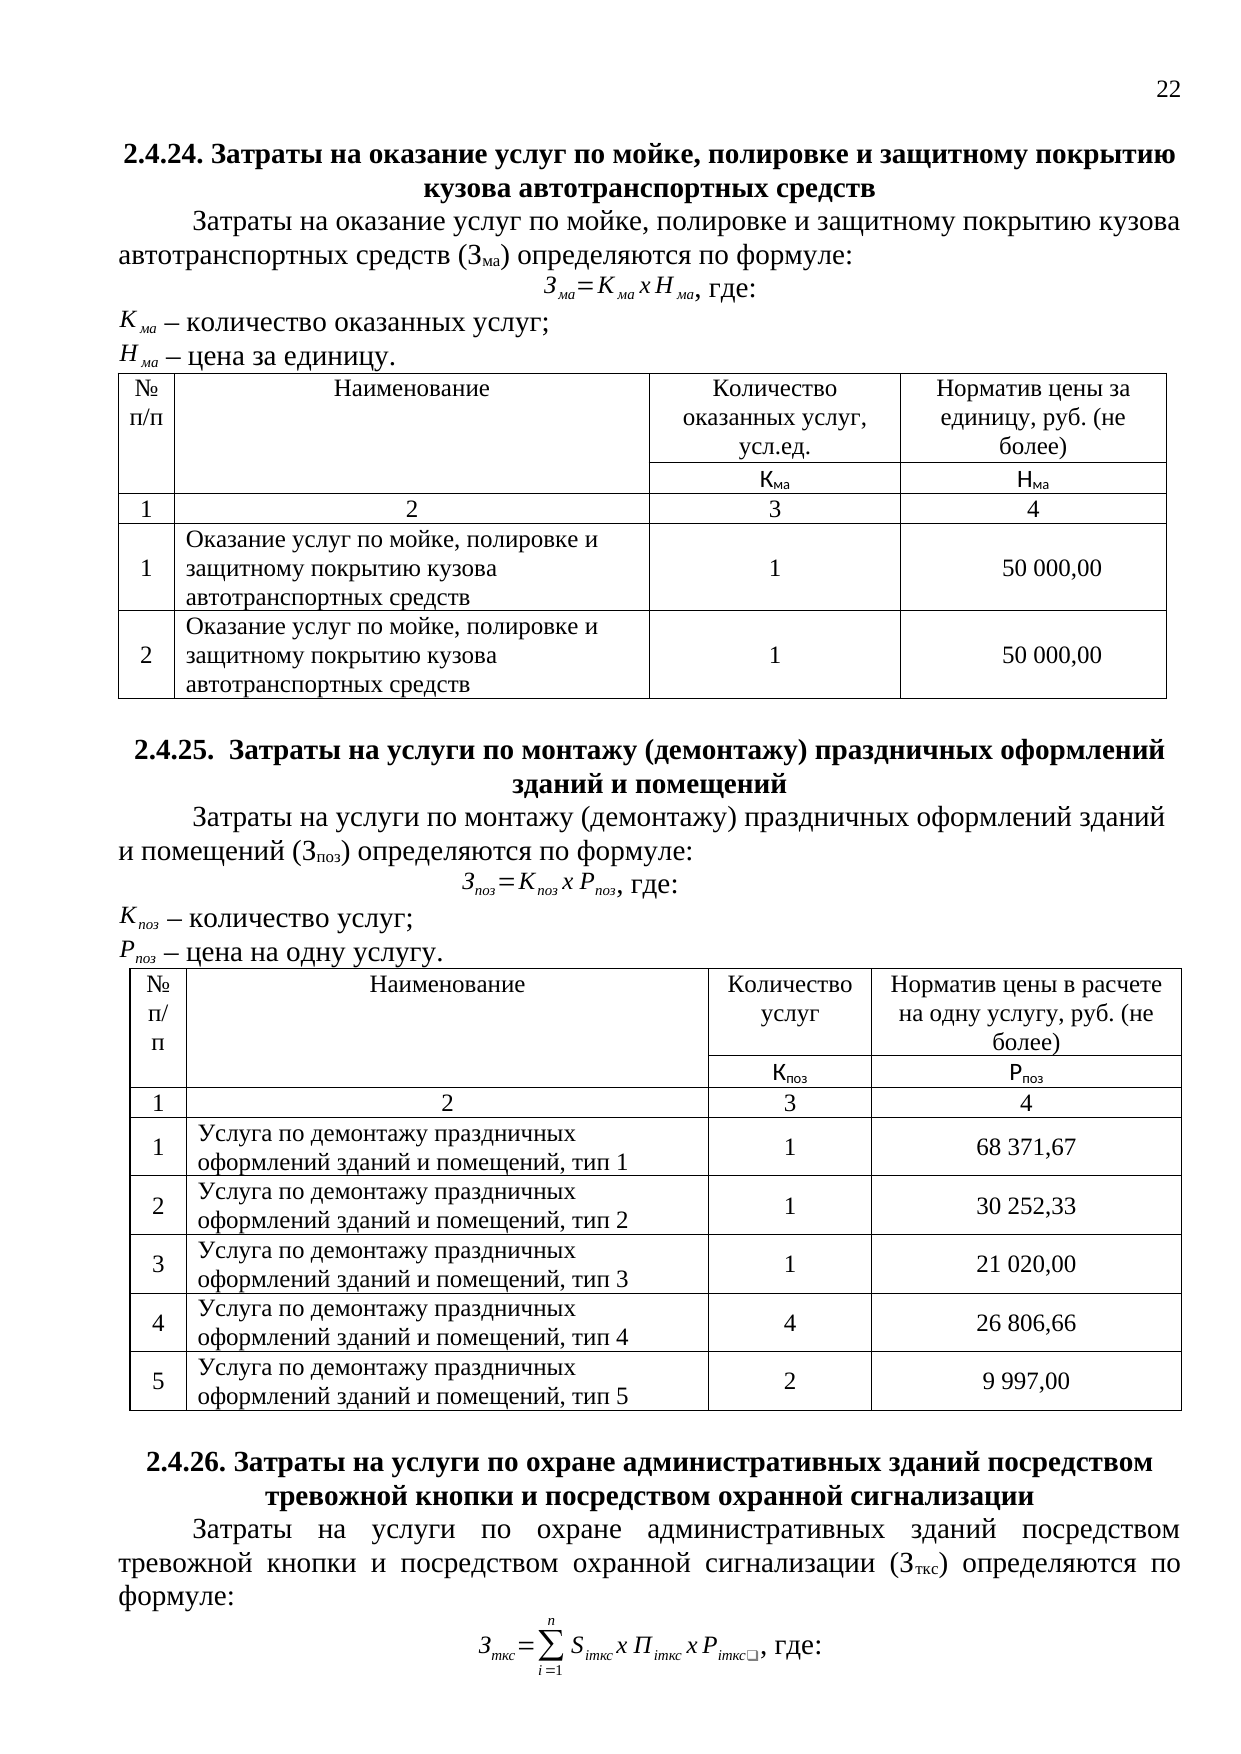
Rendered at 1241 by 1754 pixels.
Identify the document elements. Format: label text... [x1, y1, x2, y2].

table_cell 50 000,00 [901, 611, 1166, 698]
table_cell Рпоз [872, 1056, 1181, 1087]
table_cell 4 [901, 494, 1166, 523]
table_cell 2 [131, 1176, 186, 1234]
table_cell Услуга по демонтажу праздничных оформлений зданий и помещений, тип 5 [187, 1352, 708, 1409]
table_cell 1 [650, 524, 900, 610]
table_cell 1 [131, 1088, 186, 1117]
table_cell Нма [901, 463, 1166, 493]
table_cell 1 [709, 1235, 871, 1292]
table_cell 2 [175, 494, 649, 523]
table_header Количество оказанных услуг, усл.ед. [650, 374, 900, 462]
table_cell Услуга по демонтажу праздничных оформлений зданий и помещений, тип 2 [187, 1176, 708, 1234]
text – цена на одну услугу. [118, 934, 1181, 968]
text , где: [118, 866, 1181, 900]
table_header № п/п [119, 374, 174, 493]
table_cell 3 [650, 494, 900, 523]
table_cell 2 [187, 1088, 708, 1117]
text – цена за единицу. [118, 338, 1181, 372]
table_cell 26 806,66 [872, 1294, 1181, 1351]
table_cell 1 [119, 494, 174, 523]
text Затраты на услуги по монтажу (демонтажу) праздничных оформлений зданий и помещений (Зпоз) определяются по формуле: [118, 799, 1181, 866]
text 2.4.26. Затраты на услуги по охране административных зданий посредством тревожной кнопки и посредством охранной сигнализации [118, 1444, 1181, 1511]
table_cell 50 000,00 [901, 524, 1166, 610]
table_cell 2 [119, 611, 174, 698]
table_header Наименование [187, 969, 708, 1087]
table_cell Услуга по демонтажу праздничных оформлений зданий и помещений, тип 3 [187, 1235, 708, 1292]
table_cell 1 [709, 1118, 871, 1175]
text 2.4.24. Затраты на оказание услуг по мойке, полировке и защитному покрытию кузова автотранспортных средств [118, 136, 1181, 203]
table_cell Оказание услуг по мойке, полировке и защитному покрытию кузова автотранспортных средств [175, 611, 649, 698]
table_cell 1 [650, 611, 900, 698]
text Затраты на оказание услуг по мойке, полировке и защитному покрытию кузова автотранспортных средств (Зма) определяются по формуле: [118, 203, 1181, 270]
table_cell Оказание услуг по мойке, полировке и защитному покрытию кузова автотранспортных средств [175, 524, 649, 610]
table_cell 4 [872, 1088, 1181, 1117]
table_header Норматив цены за единицу, руб. (не более) [901, 374, 1166, 462]
table_cell 1 [131, 1118, 186, 1175]
table_cell 4 [709, 1294, 871, 1351]
table_header Норматив цены в расчете на одну услугу, руб. (не более) [872, 969, 1181, 1055]
table_cell 4 [131, 1294, 186, 1351]
text , где: [118, 1612, 1181, 1679]
table_cell 21 020,00 [872, 1235, 1181, 1292]
table_cell Услуга по демонтажу праздничных оформлений зданий и помещений, тип 4 [187, 1294, 708, 1351]
table_cell 3 [131, 1235, 186, 1292]
text , где: [118, 270, 1181, 304]
table_header Наименование [175, 374, 649, 493]
table_header Количество услуг [709, 969, 871, 1055]
list 2.4.25. Затраты на услуги по монтажу (демонтажу) праздничных оформлений зданий и помещений [118, 732, 1181, 799]
table_cell Услуга по демонтажу праздничных оформлений зданий и помещений, тип 1 [187, 1118, 708, 1175]
table_cell Кма [650, 463, 900, 493]
text – количество услуг; [118, 900, 1181, 934]
table_cell 68 371,67 [872, 1118, 1181, 1175]
table_header № п/п [131, 969, 186, 1087]
table_cell 1 [709, 1176, 871, 1234]
table_cell 9 997,00 [872, 1352, 1181, 1409]
text Затраты на услуги по охране административных зданий посредством тревожной кнопки и посредством охранной сигнализации (Зткс) определяются по формуле: [118, 1511, 1181, 1612]
table_cell 2 [709, 1352, 871, 1409]
text – количество оказанных услуг; [118, 304, 1181, 338]
table_cell 5 [131, 1352, 186, 1409]
table_cell 30 252,33 [872, 1176, 1181, 1234]
table_cell 3 [709, 1088, 871, 1117]
table_cell Кпоз [709, 1056, 871, 1087]
table_cell 1 [119, 524, 174, 610]
